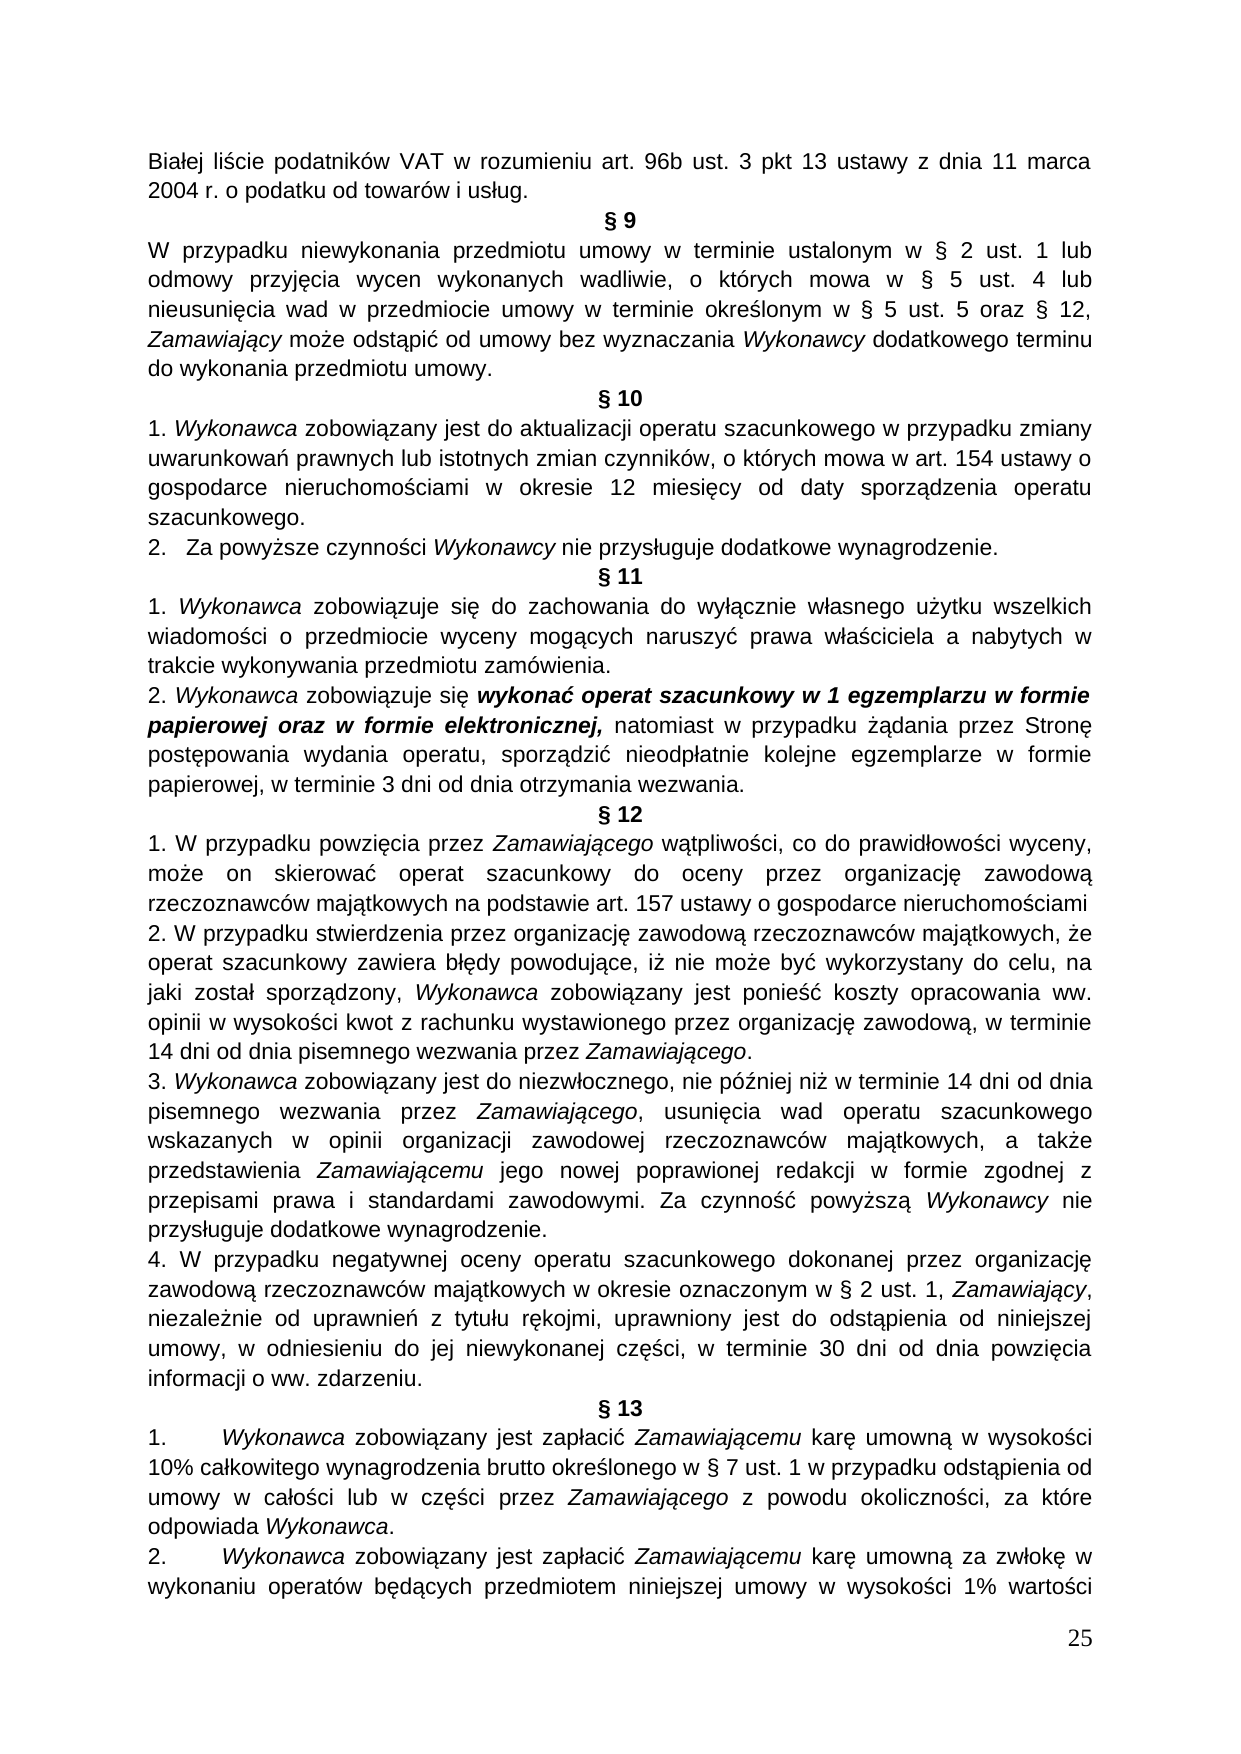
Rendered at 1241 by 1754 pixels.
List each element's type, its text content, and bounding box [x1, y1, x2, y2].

text § 12 [148, 801, 1093, 827]
text 4. W przypadku negatywnej oceny operatu szacunkowego dokonanej przez organizację zawodową rzeczoznawców majątkowych w okresie oznaczonym w § 2 ust. 1, Zamawiający, niezależnie od uprawnień z tytułu rękojmi, uprawniony jest do odstąpienia od niniejszej umowy, w odniesieniu do jej niewykonanej części, w terminie 30 dni od dnia powzięcia informacji o ww. zdarzeniu. [148, 1246, 1093, 1391]
text 1. W przypadku powzięcia przez Zamawiającego wątpliwości, co do prawidłowości wyceny, może on skierować operat szacunkowy do oceny przez organizację zawodową rzeczoznawców majątkowych na podstawie art. 157 ustawy o gospodarce nieruchomościami [148, 830, 1093, 916]
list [148, 1543, 1093, 1599]
text § 11 [148, 563, 1093, 589]
text W przypadku niewykonania przedmiotu umowy w terminie ustalonym w § 2 ust. 1 lub odmowy przyjęcia wycen wykonanych wadliwie, o których mowa w § 5 ust. 4 lub nieusunięcia wad w przedmiocie umowy w terminie określonym w § 5 ust. 5 oraz § 12, Zamawiający może odstąpić od umowy bez wyznaczania Wykonawcy dodatkowego terminu do wykonania przedmiotu umowy. [148, 237, 1093, 382]
text 2. W przypadku stwierdzenia przez organizację zawodową rzeczoznawców majątkowych, że operat szacunkowy zawiera błędy powodujące, iż nie może być wykorzystany do celu, na jaki został sporządzony, Wykonawca zobowiązany jest ponieść koszty opracowania ww. opinii w wysokości kwot z rachunku wystawionego przez organizację zawodową, w terminie 14 dni od dnia pisemnego wezwania przez Zamawiającego. [148, 919, 1093, 1064]
text § 9 [148, 207, 1093, 233]
text 1. Wykonawca zobowiązany jest do aktualizacji operatu szacunkowego w przypadku zmiany uwarunkowań prawnych lub istotnych zmian czynników, o których mowa w art. 154 ustawy o gospodarce nieruchomościami w okresie 12 miesięcy od daty sporządzenia operatu szacunkowego. [148, 415, 1093, 530]
text 2. Za powyższe czynności Wykonawcy nie przysługuje dodatkowe wynagrodzenie. [148, 533, 1093, 560]
list Wykonawca zobowiązany jest zapłacić Zamawiającemu karę umowną w wysokości 10% całkowitego wynagrodzenia brutto określonego w § 7 ust. 1 w przypadku odstąpienia od umowy w całości lub w części przez Zamawiającego z powodu okoliczności, za które odpowiada Wykonawca. [148, 1424, 1093, 1539]
text § 10 [148, 385, 1093, 411]
text 2. Wykonawca zobowiązuje się wykonać operat szacunkowy w 1 egzemplarzu w formie papierowej oraz w formie elektronicznej, natomiast w przypadku żądania przez Stronę postępowania wydania operatu, sporządzić nieodpłatnie kolejne egzemplarze w formie papierowej, w terminie 3 dni od dnia otrzymania wezwania. [148, 682, 1093, 797]
text 3. Wykonawca zobowiązany jest do niezwłocznego, nie później niż w terminie 14 dni od dnia pisemnego wezwania przez Zamawiającego, usunięcia wad operatu szacunkowego wskazanych w opinii organizacji zawodowej rzeczoznawców majątkowych, a także przedstawienia Zamawiającemu jego nowej poprawionej redakcji w formie zgodnej z przepisami prawa i standardami zawodowymi. Za czynność powyższą Wykonawcy nie przysługuje dodatkowe wynagrodzenie. [148, 1068, 1093, 1243]
text 1. Wykonawca zobowiązuje się do zachowania do wyłącznie własnego użytku wszelkich wiadomości o przedmiocie wyceny mogących naruszyć prawa właściciela a nabytych w trakcie wykonywania przedmiotu zamówienia. [148, 593, 1093, 679]
text § 13 [148, 1394, 1093, 1421]
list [148, 148, 1093, 204]
